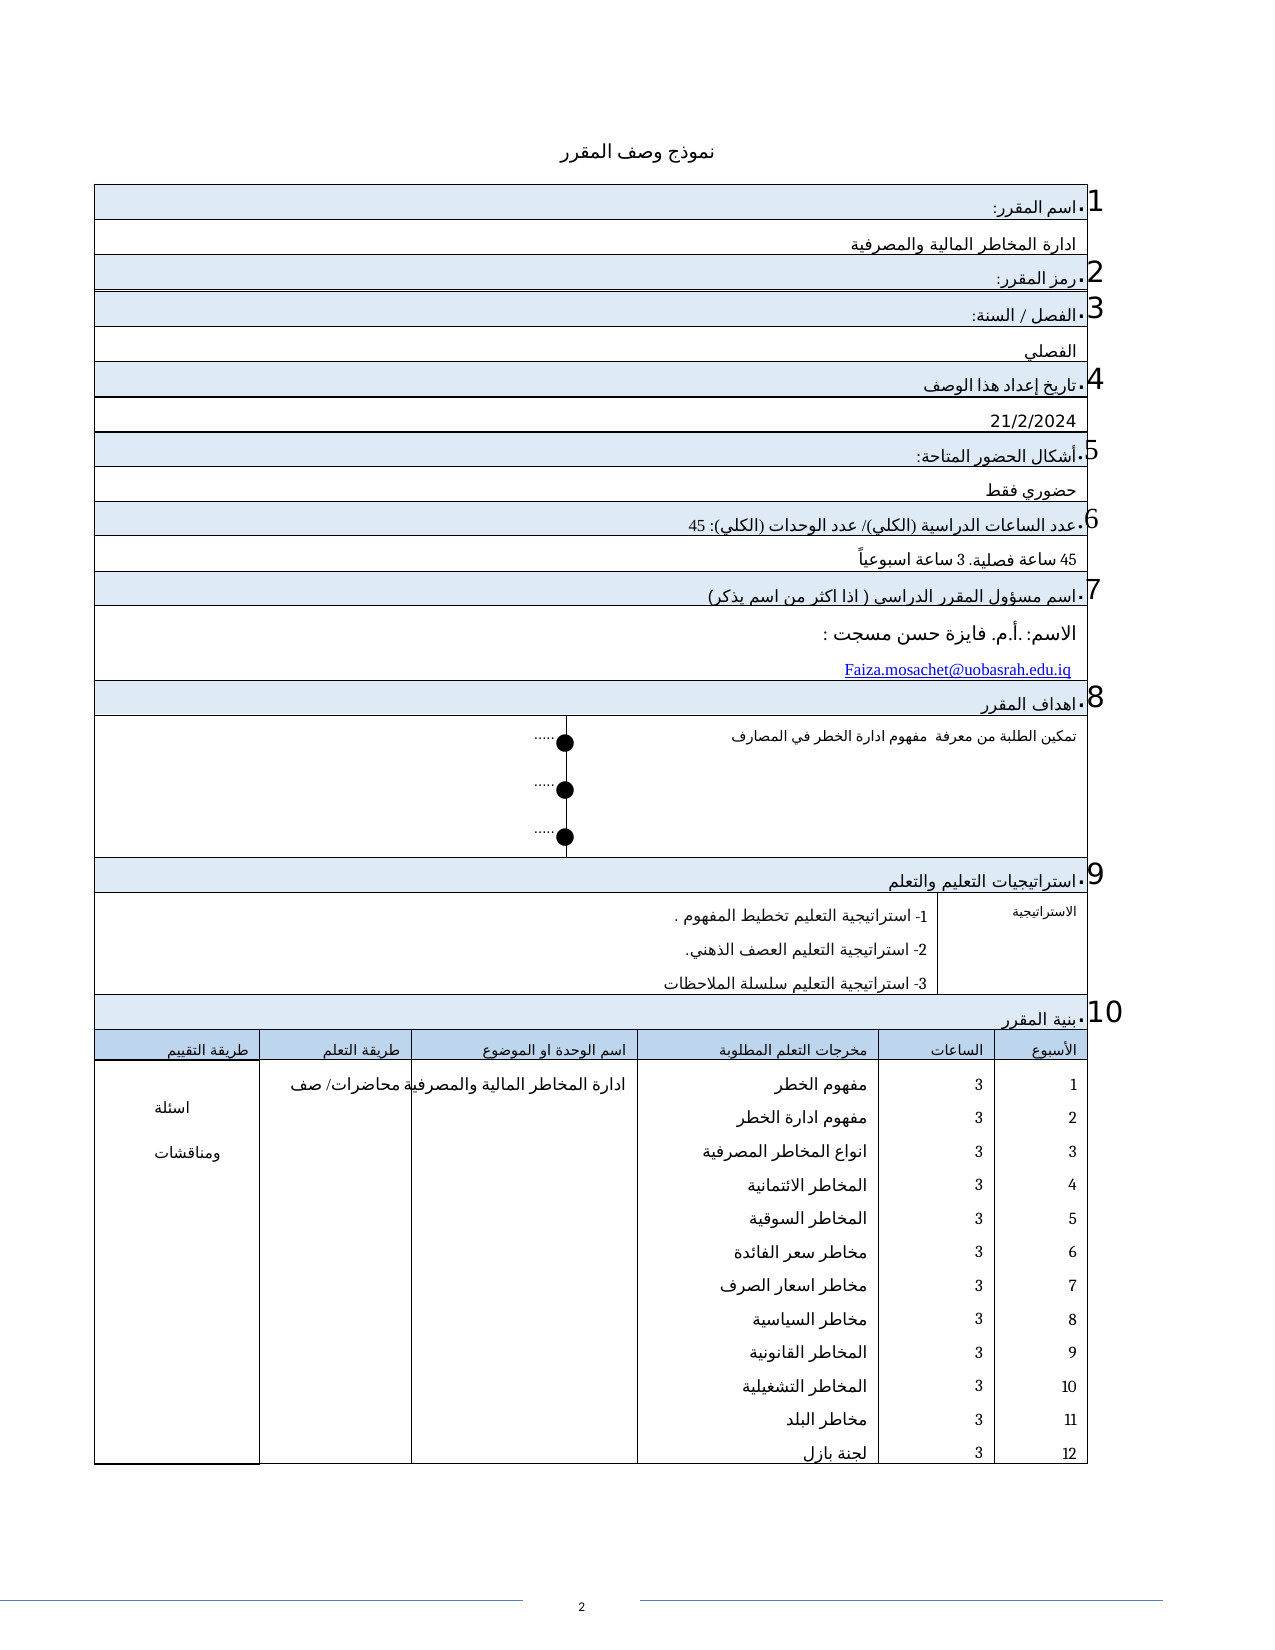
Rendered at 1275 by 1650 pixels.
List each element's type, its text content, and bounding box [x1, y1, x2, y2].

table_cell عدد الساعات الدراسية (الكلي)/ عدد الوحدات (الكلي): 45 [95, 502, 1087, 535]
table_cell 21/2/2024 [95, 398, 1087, 431]
table_cell الفصل / السنة: [95, 292, 1087, 326]
table_cell الأسبوع [995, 1030, 1087, 1059]
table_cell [412, 1060, 637, 1463]
table_cell مخرجات التعلم المطلوبة [638, 1030, 878, 1059]
table_cell اسم الوحدة او الموضوع [412, 1030, 637, 1059]
table_cell محاضرات/ صف [260, 1060, 411, 1463]
table_cell بنية المقرر [95, 995, 1087, 1029]
table_cell اسئلة ومناقشات [95, 1061, 259, 1463]
table_cell ادارة المخاطر المالية والمصرفية [95, 220, 1087, 254]
table_cell طريقة التقييم [95, 1030, 259, 1059]
table_cell طريقة التعلم [260, 1030, 411, 1059]
table_cell ..... ..... ..... [95, 716, 566, 857]
table_header اسم المقرر: [95, 185, 1087, 219]
table_cell استراتيجيات التعليم والتعلم [95, 858, 1087, 892]
text نموذج وصف المقرر [187, 124, 1088, 163]
table_cell رمز المقرر: [95, 255, 1087, 289]
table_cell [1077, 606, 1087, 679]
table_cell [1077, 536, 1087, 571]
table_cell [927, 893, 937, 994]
table_cell الفصلي [95, 327, 1087, 361]
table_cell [995, 1060, 1087, 1463]
table_cell الاستراتيجية [938, 893, 1087, 994]
table_cell أشكال الحضور المتاحة: [95, 433, 1087, 466]
table_cell الساعات [879, 1030, 994, 1059]
table_cell تاريخ إعداد هذا الوصف [95, 362, 1087, 396]
table_cell اهداف المقرر [95, 681, 1087, 714]
table_cell 3 3 3 3 3 3 3 3 3 3 3 3 3 3 3 3 [879, 1060, 994, 1463]
table_cell تمكين الطلبة من معرفة مفهوم ادارة الخطر في المصارف [567, 716, 1087, 857]
table_cell اسم مسؤول المقرر الدراسي ( اذا اكثر من اسم يذكر) [95, 572, 1087, 605]
